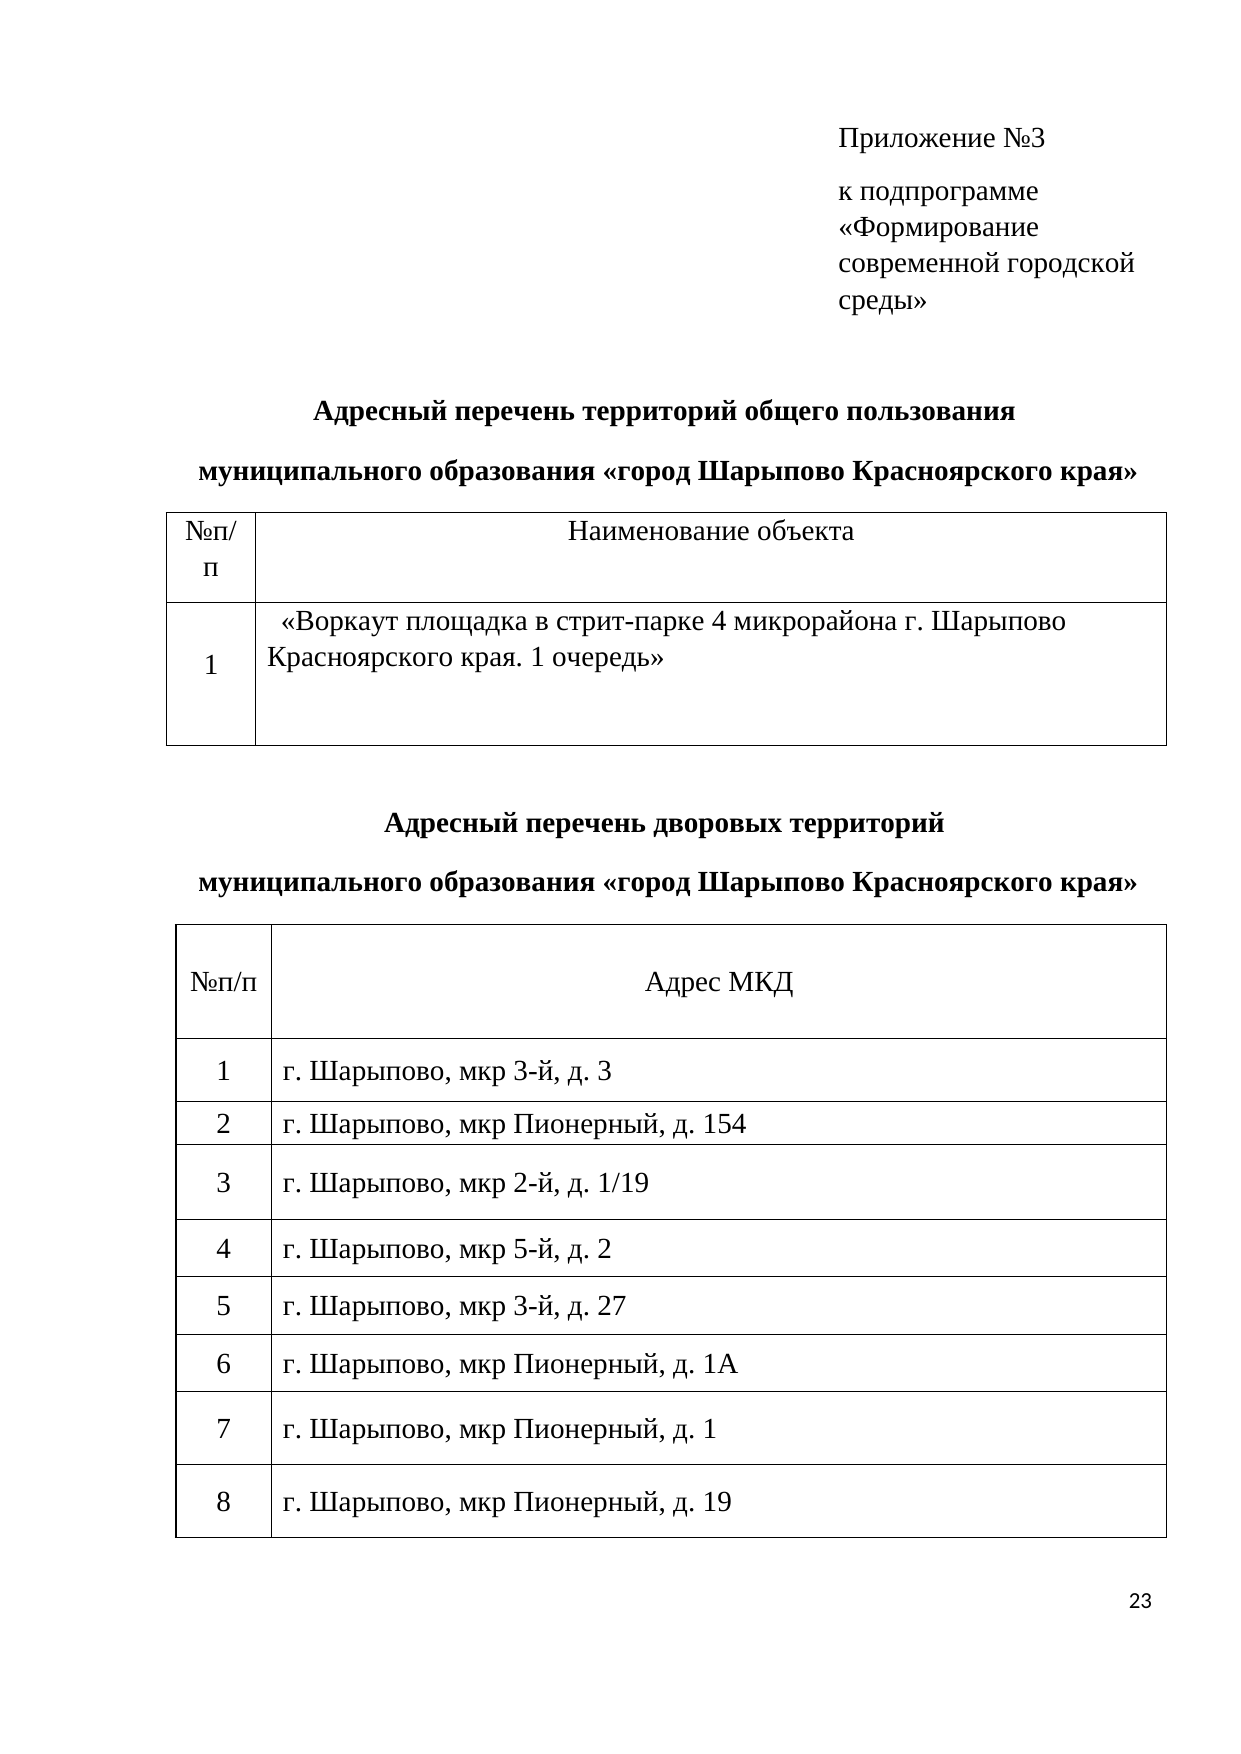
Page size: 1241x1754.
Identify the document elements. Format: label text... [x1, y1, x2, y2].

table_cell 2 [177, 1102, 271, 1144]
text Адресный перечень территорий общего пользования [177, 393, 1152, 427]
table_cell г. Шарыпово, мкр Пионерный, д. 19 [272, 1465, 1166, 1537]
text муниципального образования «город Шарыпово Красноярского края» [177, 453, 1152, 486]
table_cell 8 [177, 1465, 271, 1537]
table_cell г. Шарыпово, мкр 3-й, д. 27 [272, 1277, 1166, 1333]
table_cell г. Шарыпово, мкр 2-й, д. 1/19 [272, 1145, 1166, 1219]
text муниципального образования «город Шарыпово Красноярского края» [177, 864, 1152, 898]
table_cell 6 [177, 1335, 271, 1391]
table_header №п/п [177, 925, 271, 1038]
table_cell 5 [177, 1277, 271, 1333]
table_cell 4 [177, 1220, 271, 1276]
table_cell г. Шарыпово, мкр Пионерный, д. 1 [272, 1392, 1166, 1464]
text Адресный перечень дворовых территорий [177, 805, 1152, 838]
table_header Наименование объекта [256, 513, 1166, 602]
table_cell 1 [177, 1039, 271, 1101]
table_header Адрес МКД [272, 925, 1166, 1038]
table_cell г. Шарыпово, мкр 5-й, д. 2 [272, 1220, 1166, 1276]
table_header Приложение №3 к подпрограмме «Формирование современной городской среды» [827, 121, 1163, 334]
table_cell г. Шарыпово, мкр Пионерный, д. 154 [272, 1102, 1166, 1144]
table_header №п/п [167, 513, 255, 602]
table_cell г. Шарыпово, мкр 3-й, д. 3 [272, 1039, 1166, 1101]
table_cell «Воркаут площадка в стрит-парке 4 микрорайона г. Шарыпово Красноярского края. 1 очередь» [256, 603, 1166, 744]
table_cell 1 [167, 603, 255, 744]
table_cell г. Шарыпово, мкр Пионерный, д. 1А [272, 1335, 1166, 1391]
table_cell 7 [177, 1392, 271, 1464]
table_cell 3 [177, 1145, 271, 1219]
